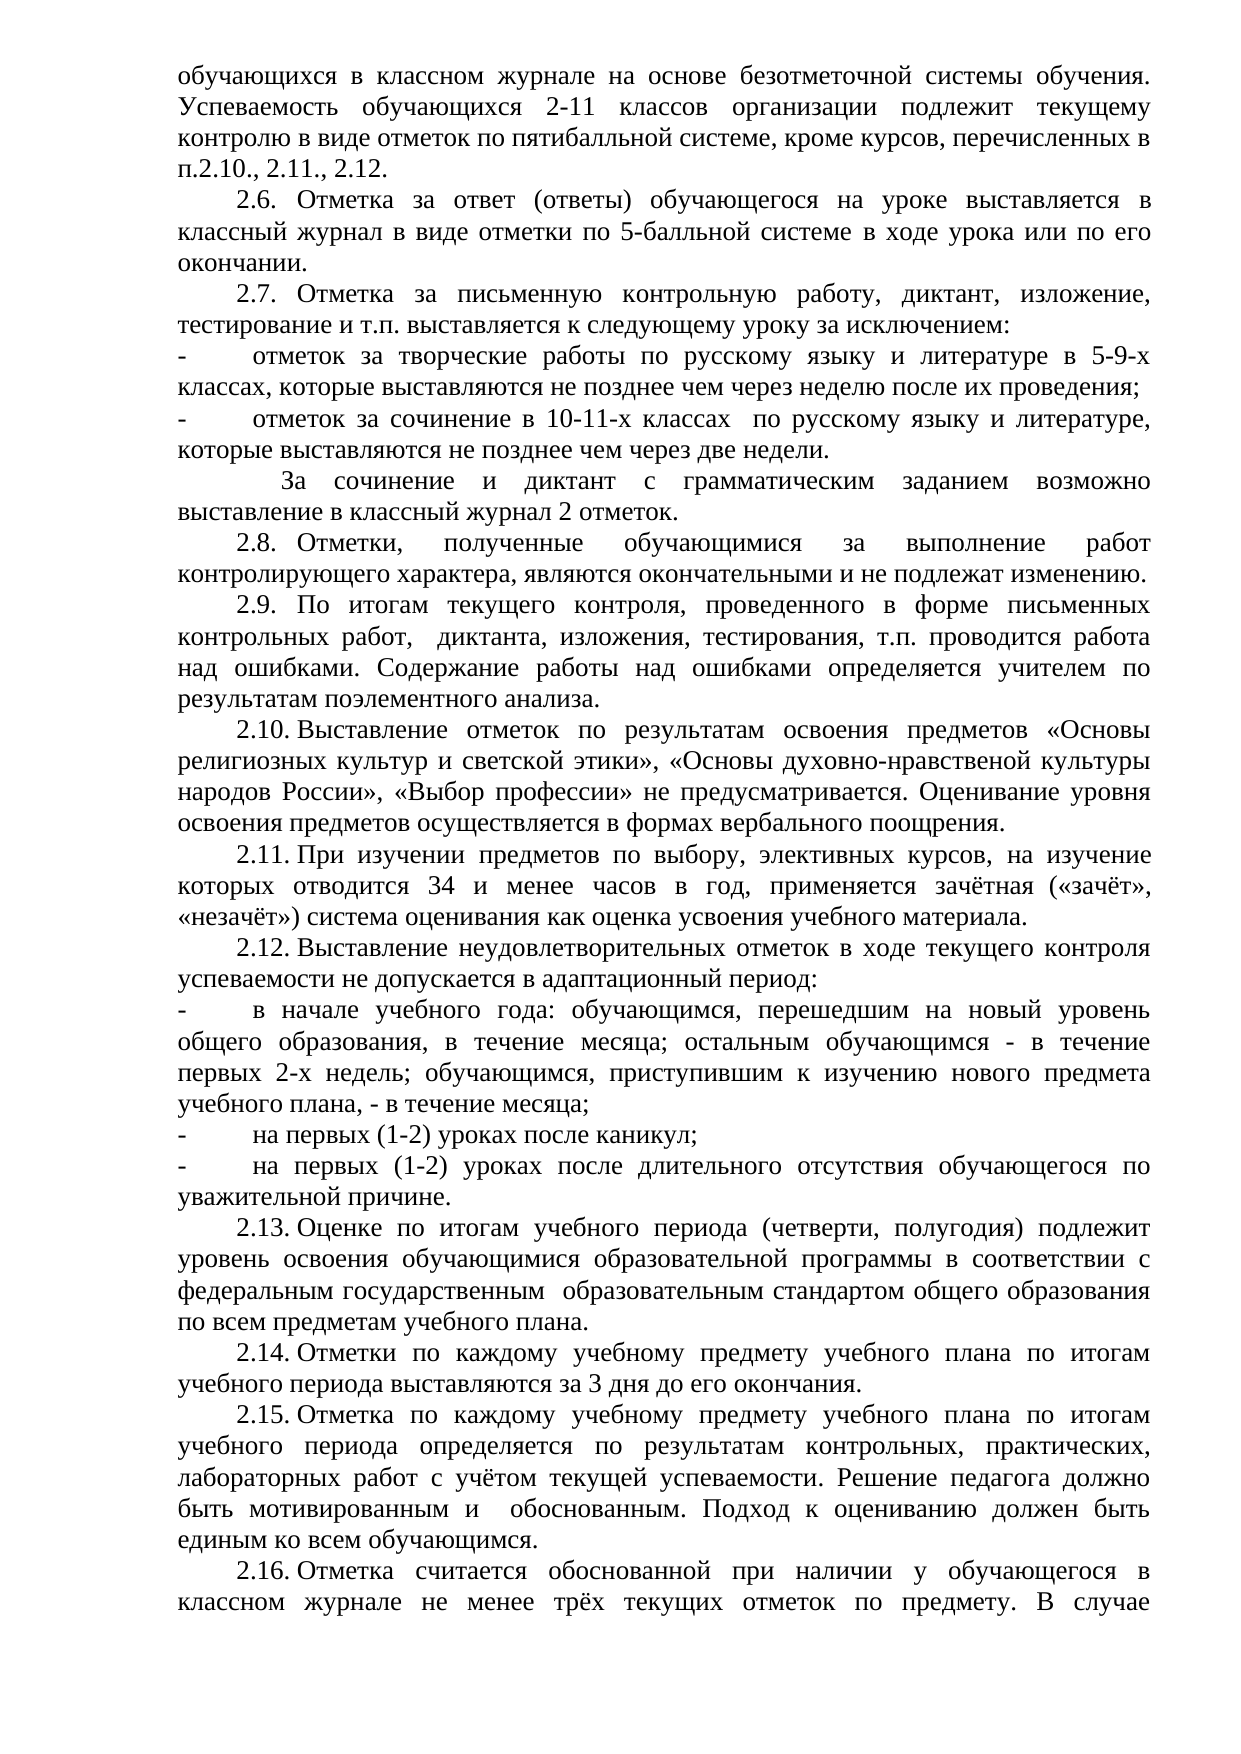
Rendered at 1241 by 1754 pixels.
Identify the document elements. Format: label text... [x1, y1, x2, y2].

list Отметки по каждому учебному предмету учебного плана по итогам учебного периода выставляются за 3 дня до его окончания. [177, 1336, 1152, 1398]
list Отметка по каждому учебному предмету учебного плана по итогам учебного периода определяется по результатам контрольных, практических, лабораторных работ с учётом текущей успеваемости. Решение педагога должно быть мотивированным и обоснованным. Подход к оцениванию должен быть единым ко всем обучающимся. [177, 1398, 1152, 1554]
list Оценке по итогам учебного периода (четверти, полугодия) подлежит уровень освоения обучающимися образовательной программы в соответствии с федеральным государственным образовательным стандартом общего образования по всем предметам учебного плана. [177, 1211, 1152, 1336]
list Отметки, полученные обучающимися за выполнение работ контролирующего характера, являются окончательными и не подлежат изменению. [177, 526, 1152, 588]
list Выставление неудовлетворительных отметок в ходе текущего контроля успеваемости не допускается в адаптационный период: [177, 931, 1152, 993]
list При изучении предметов по выбору, элективных курсов, на изучение которых отводится 34 и менее часов в год, применяется зачётная («зачёт», «незачёт») система оценивания как оценка усвоения учебного материала. [177, 838, 1152, 931]
list Отметка за письменную контрольную работу, диктант, изложение, тестирование и т.п. выставляется к следующему уроку за исключением: [177, 277, 1152, 339]
list Отметка за ответ (ответы) обучающегося на уроке выставляется в классный журнал в виде отметки по 5-балльной системе в ходе урока или по его окончании. [177, 184, 1152, 277]
list на первых (1-2) уроках после каникул; [177, 1118, 1152, 1149]
list отметок за сочинение в 10-11-х классах по русскому языку и литературе, которые выставляются не позднее чем через две недели. [177, 402, 1152, 464]
list на первых (1-2) уроках после длительного отсутствия обучающегося по уважительной причине. [177, 1149, 1152, 1211]
list Выставление отметок по результатам освоения предметов «Основы религиозных культур и светской этики», «Основы духовно-нравственой культуры народов России», «Выбор профессии» не предусматривается. Оценивание уровня освоения предметов осуществляется в формах вербального поощрения. [177, 713, 1152, 838]
list в начале учебного года: обучающимся, перешедшим на новый уровень общего образования, в течение месяца; остальным обучающимся - в течение первых 2-х недель; обучающимся, приступившим к изучению нового предмета учебного плана, - в течение месяца; [177, 993, 1152, 1118]
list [177, 1554, 1152, 1616]
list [177, 59, 1152, 184]
list По итогам текущего контроля, проведенного в форме письменных контрольных работ, диктанта, изложения, тестирования, т.п. проводится работа над ошибками. Содержание работы над ошибками определяется учителем по результатам поэлементного анализа. [177, 588, 1152, 713]
text За сочинение и диктант с грамматическим заданием возможно выставление в классный журнал 2 отметок. [177, 464, 1152, 526]
list отметок за творческие работы по русскому языку и литературе в 5-9-х классах, которые выставляются не позднее чем через неделю после их проведения; [177, 339, 1152, 402]
